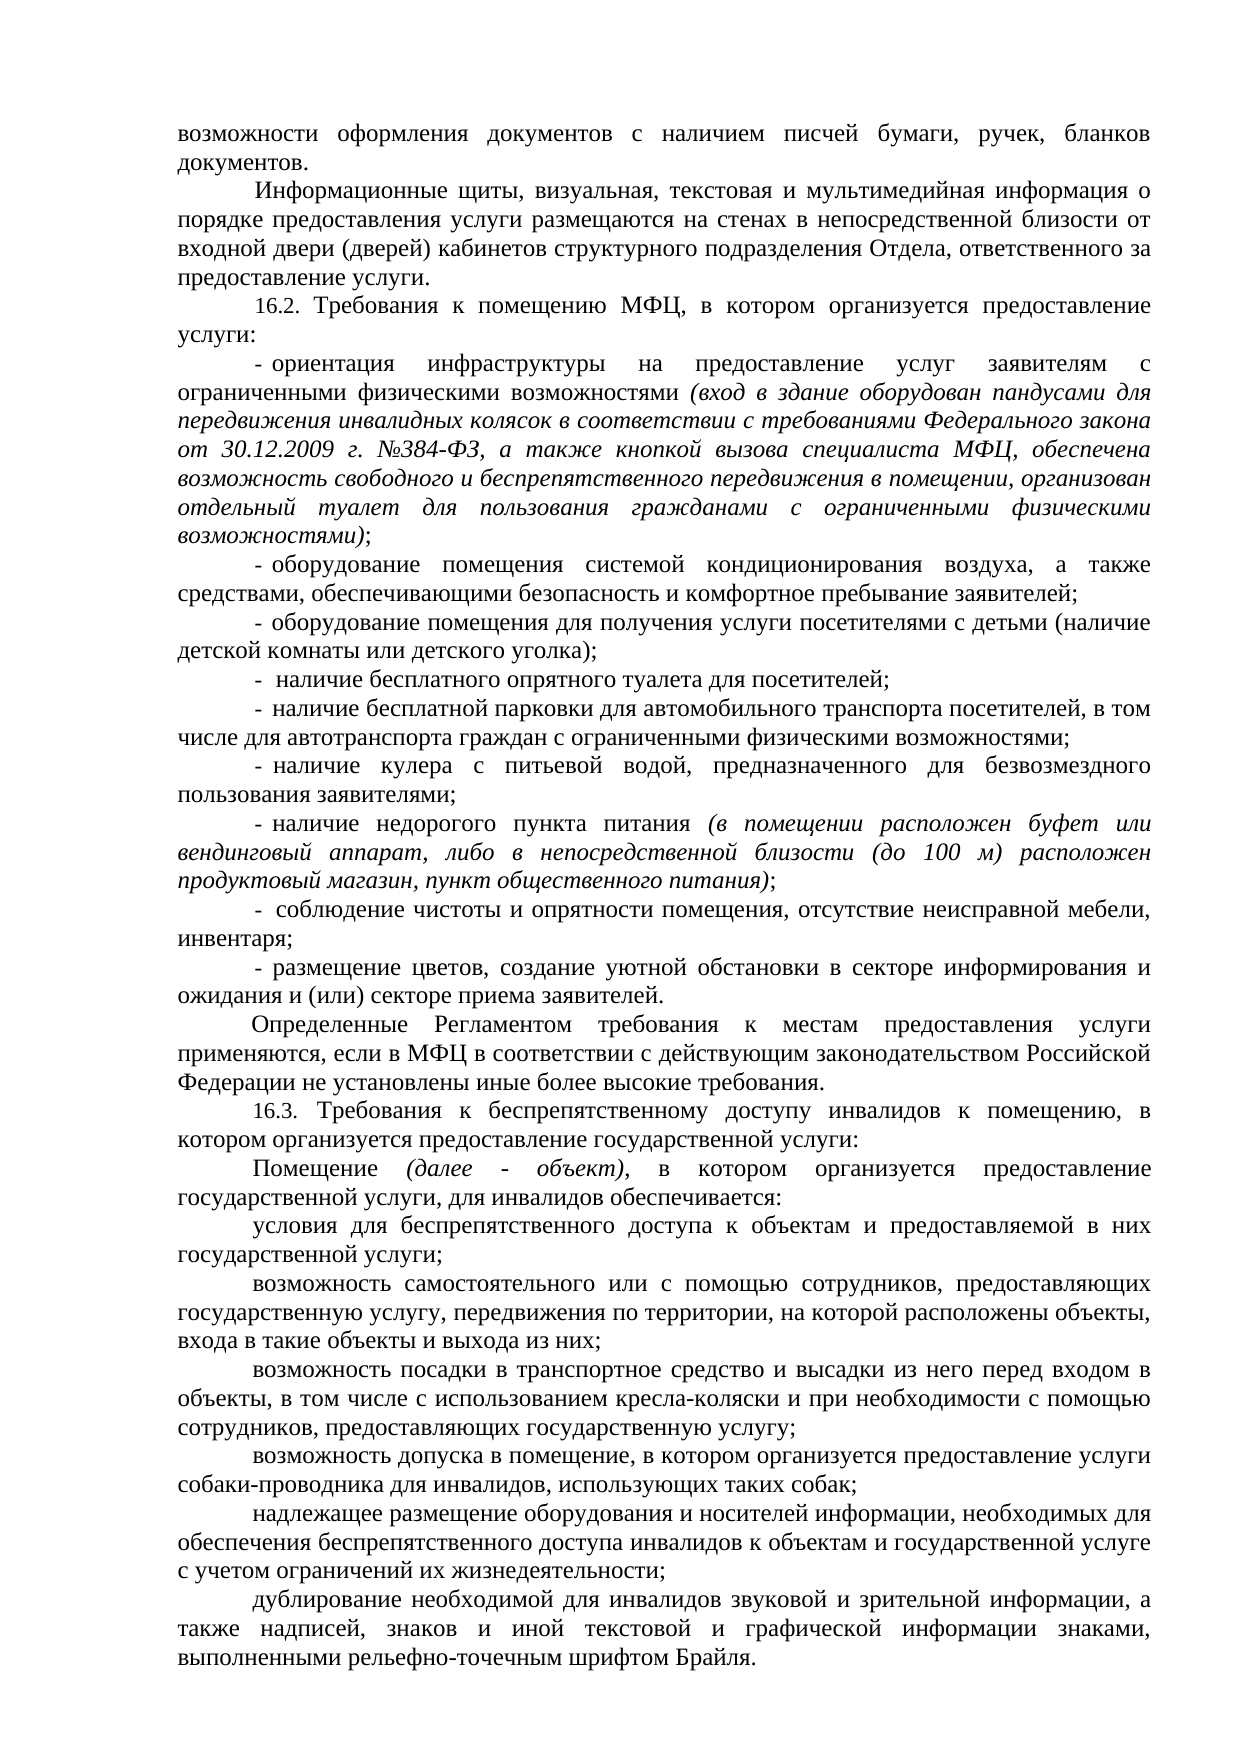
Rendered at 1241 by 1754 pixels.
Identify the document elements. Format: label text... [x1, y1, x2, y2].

text возможность самостоятельного или с помощью сотрудников, предоставляющих государственную услугу, передвижения по территории, на которой расположены объекты, входа в такие объекты и выхода из них; [177, 1268, 1152, 1354]
list наличие бесплатного опрятного туалета для посетителей; [177, 664, 1152, 693]
list соблюдение чистоты и опрятности помещения, отсутствие неисправной мебели, инвентаря; [177, 894, 1152, 952]
text возможность посадки в транспортное средство и высадки из него перед входом в объекты, в том числе с использованием кресла-коляски и при необходимости с помощью сотрудников, предоставляющих государственную услугу; [177, 1354, 1152, 1441]
text условия для беспрепятственного доступа к объектам и предоставляемой в них государственной услуги; [177, 1211, 1152, 1268]
list наличие недорогого пункта питания (в помещении расположен буфет или вендинговый аппарат, либо в непосредственной близости (до 100 м) расположен продуктовый магазин, пункт общественного питания); [177, 808, 1152, 894]
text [177, 118, 1152, 176]
list размещение цветов, создание уютной обстановки в секторе информирования и ожидания и (или) секторе приема заявителей. [177, 952, 1152, 1009]
list наличие кулера с питьевой водой, предназначенного для безвозмездного пользования заявителями; [177, 751, 1152, 808]
list ориентация инфраструктуры на предоставление услуг заявителям с ограниченными физическими возможностями (вход в здание оборудован пандусами для передвижения инвалидных колясок в соответствии с требованиями Федерального закона от 30.12.2009 г. №384-ФЗ, а также кнопкой вызова специалиста МФЦ, обеспечена возможность свободного и беспрепятственного передвижения в помещении, организован отдельный туалет для пользования гражданами с ограниченными физическими возможностями); [177, 348, 1152, 549]
text Определенные Регламентом требования к местам предоставления услуги применяются, если в МФЦ в соответствии с действующим законодательством Российской Федерации не установлены иные более высокие требования. [177, 1009, 1152, 1096]
list Требования к помещению МФЦ, в котором организуется предоставление услуги: [177, 291, 1152, 348]
text Информационные щиты, визуальная, текстовая и мультимедийная информация о порядке предоставления услуги размещаются на стенах в непосредственной близости от входной двери (дверей) кабинетов структурного подразделения Отдела, ответственного за предоставление услуги. [177, 176, 1152, 291]
list наличие бесплатной парковки для автомобильного транспорта посетителей, в том числе для автотранспорта граждан с ограниченными физическими возможностями; [177, 693, 1152, 751]
text Помещение (далее - объект), в котором организуется предоставление государственной услуги, для инвалидов обеспечивается: [177, 1153, 1152, 1211]
text надлежащее размещение оборудования и носителей информации, необходимых для обеспечения беспрепятственного доступа инвалидов к объектам и государственной услуге с учетом ограничений их жизнедеятельности; [177, 1498, 1152, 1584]
text возможность допуска в помещение, в котором организуется предоставление услуги собаки-проводника для инвалидов, использующих таких собак; [177, 1441, 1152, 1498]
list оборудование помещения для получения услуги посетителями с детьми (наличие детской комнаты или детского уголка); [177, 607, 1152, 664]
list оборудование помещения системой кондиционирования воздуха, а также средствами, обеспечивающими безопасность и комфортное пребывание заявителей; [177, 549, 1152, 607]
list Требования к беспрепятственному доступу инвалидов к помещению, в котором организуется предоставление государственной услуги: [177, 1096, 1152, 1153]
text дублирование необходимой для инвалидов звуковой и зрительной информации, а также надписей, знаков и иной текстовой и графической информации знаками, выполненными рельефно-точечным шрифтом Брайля. [177, 1584, 1152, 1671]
